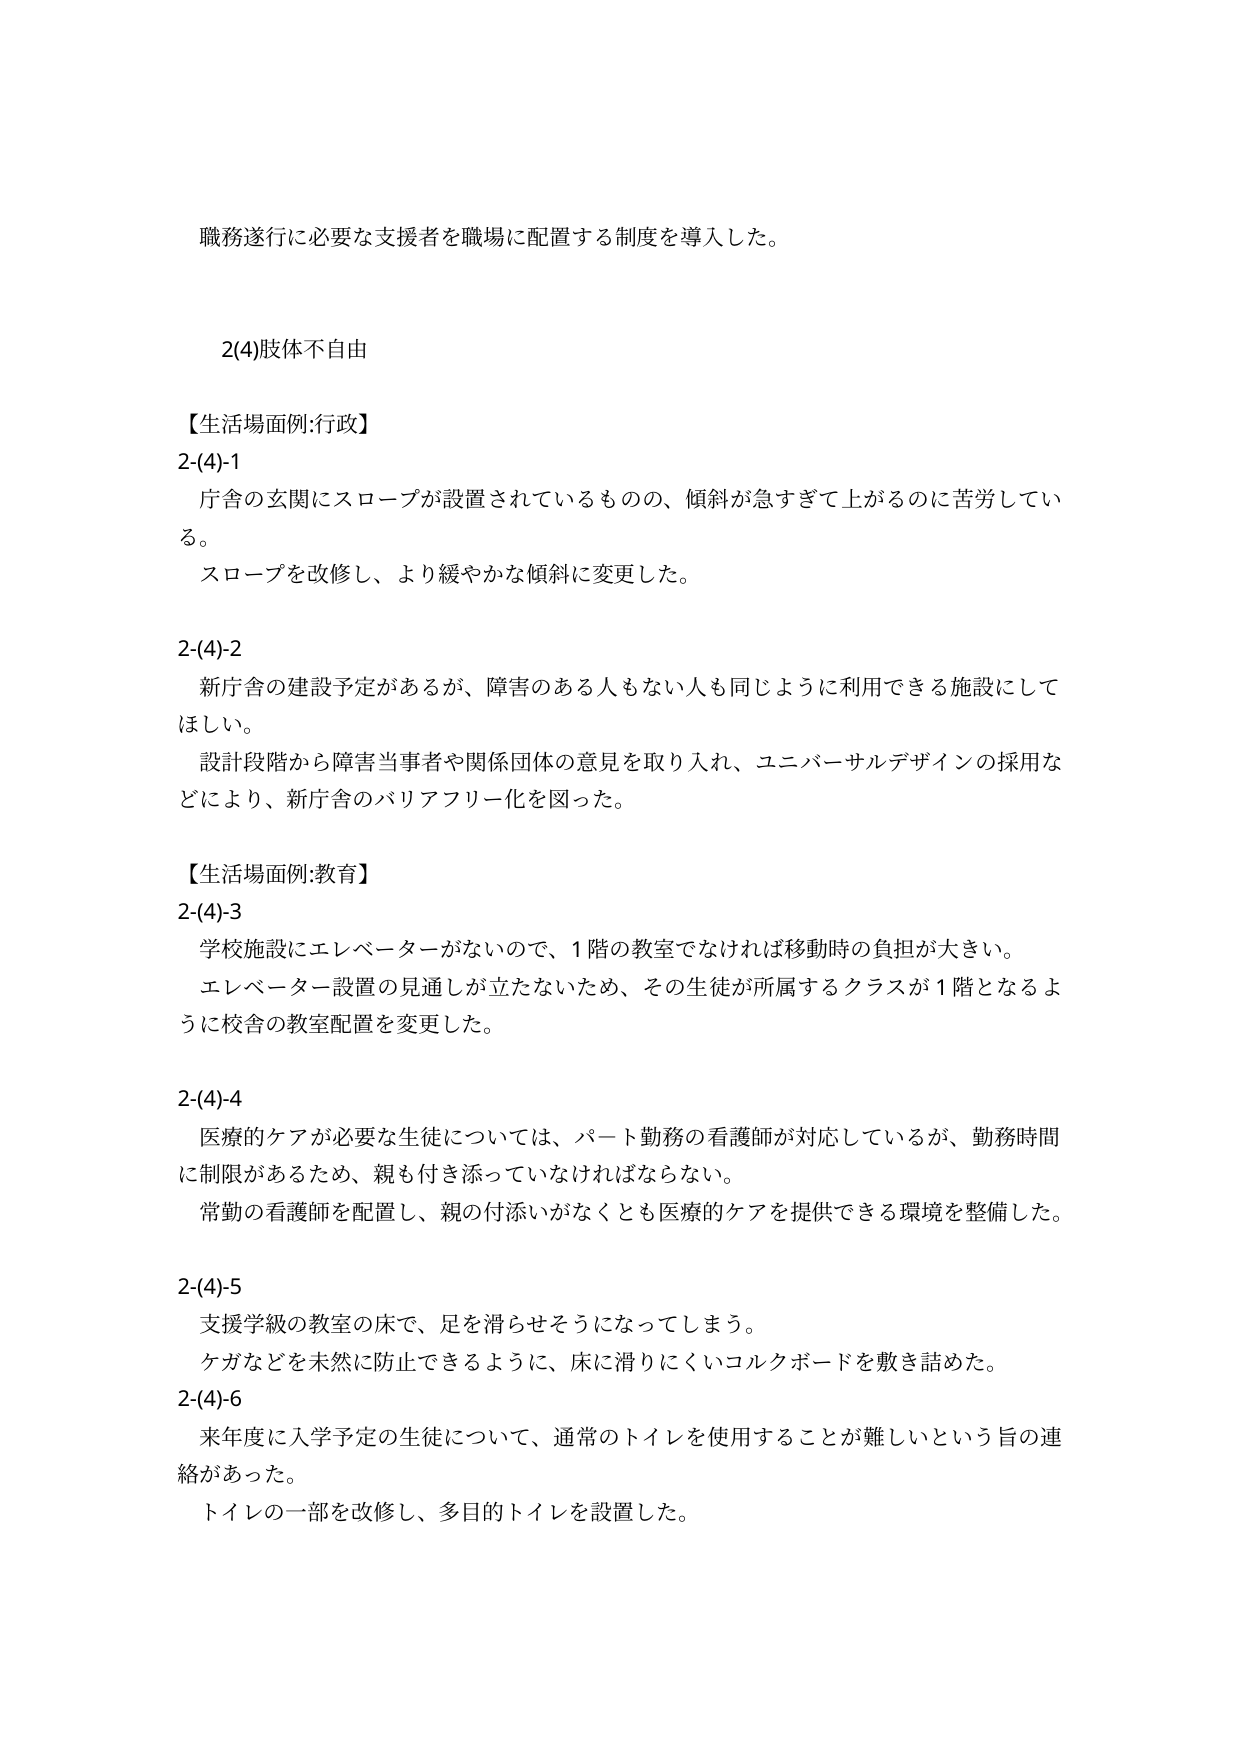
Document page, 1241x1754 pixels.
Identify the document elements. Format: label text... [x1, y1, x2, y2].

text 2-(4)-2 [177, 629, 1063, 667]
text 【生活場面例:教育】 [177, 854, 1063, 892]
text 設計段階から障害当事者や関係団体の意見を取り入れ、ユニバーサルデザインの採用などにより、新庁舎のバリアフリー化を図った。 [177, 742, 1063, 817]
text 常勤の看護師を配置し、親の付添いがなくとも医療的ケアを提供できる環境を整備した。 [177, 1192, 1063, 1229]
text 職務遂行に必要な支援者を職場に配置する制度を導入した。 [177, 217, 1063, 254]
text 【生活場面例:行政】 [177, 404, 1063, 442]
text 医療的ケアが必要な生徒については、パ－ト勤務の看護師が対応しているが、勤務時間に制限があるため、親も付き添っていなければならない。 [177, 1117, 1063, 1192]
text 2(4)肢体不自由 [177, 329, 1063, 367]
text 新庁舎の建設予定があるが、障害のある人もない人も同じように利用できる施設にしてほしい。 [177, 667, 1063, 742]
text トイレの一部を改修し、多目的トイレを設置した。 [177, 1492, 1063, 1529]
text 2-(4)-1 [177, 442, 1063, 479]
text スロープを改修し、より緩やかな傾斜に変更した。 [177, 554, 1063, 592]
text 2-(4)-3 [177, 892, 1063, 929]
text 庁舎の玄関にスロープが設置されているものの、傾斜が急すぎて上がるのに苦労している。 [177, 479, 1063, 554]
text 学校施設にエレベーターがないので、1階の教室でなければ移動時の負担が大きい。 [177, 929, 1063, 967]
text 2-(4)-4 [177, 1079, 1063, 1117]
text 2-(4)-5 [177, 1267, 1063, 1304]
text 支援学級の教室の床で、足を滑らせそうになってしまう。 [177, 1304, 1063, 1342]
text ケガなどを未然に防止できるように、床に滑りにくいコルクボードを敷き詰めた。 [177, 1342, 1063, 1379]
text 来年度に入学予定の生徒について、通常のトイレを使用することが難しいという旨の連絡があった。 [177, 1417, 1063, 1492]
text 2-(4)-6 [177, 1379, 1063, 1417]
text エレベーター設置の見通しが立たないため、その生徒が所属するクラスが1階となるように校舎の教室配置を変更した。 [177, 967, 1063, 1042]
